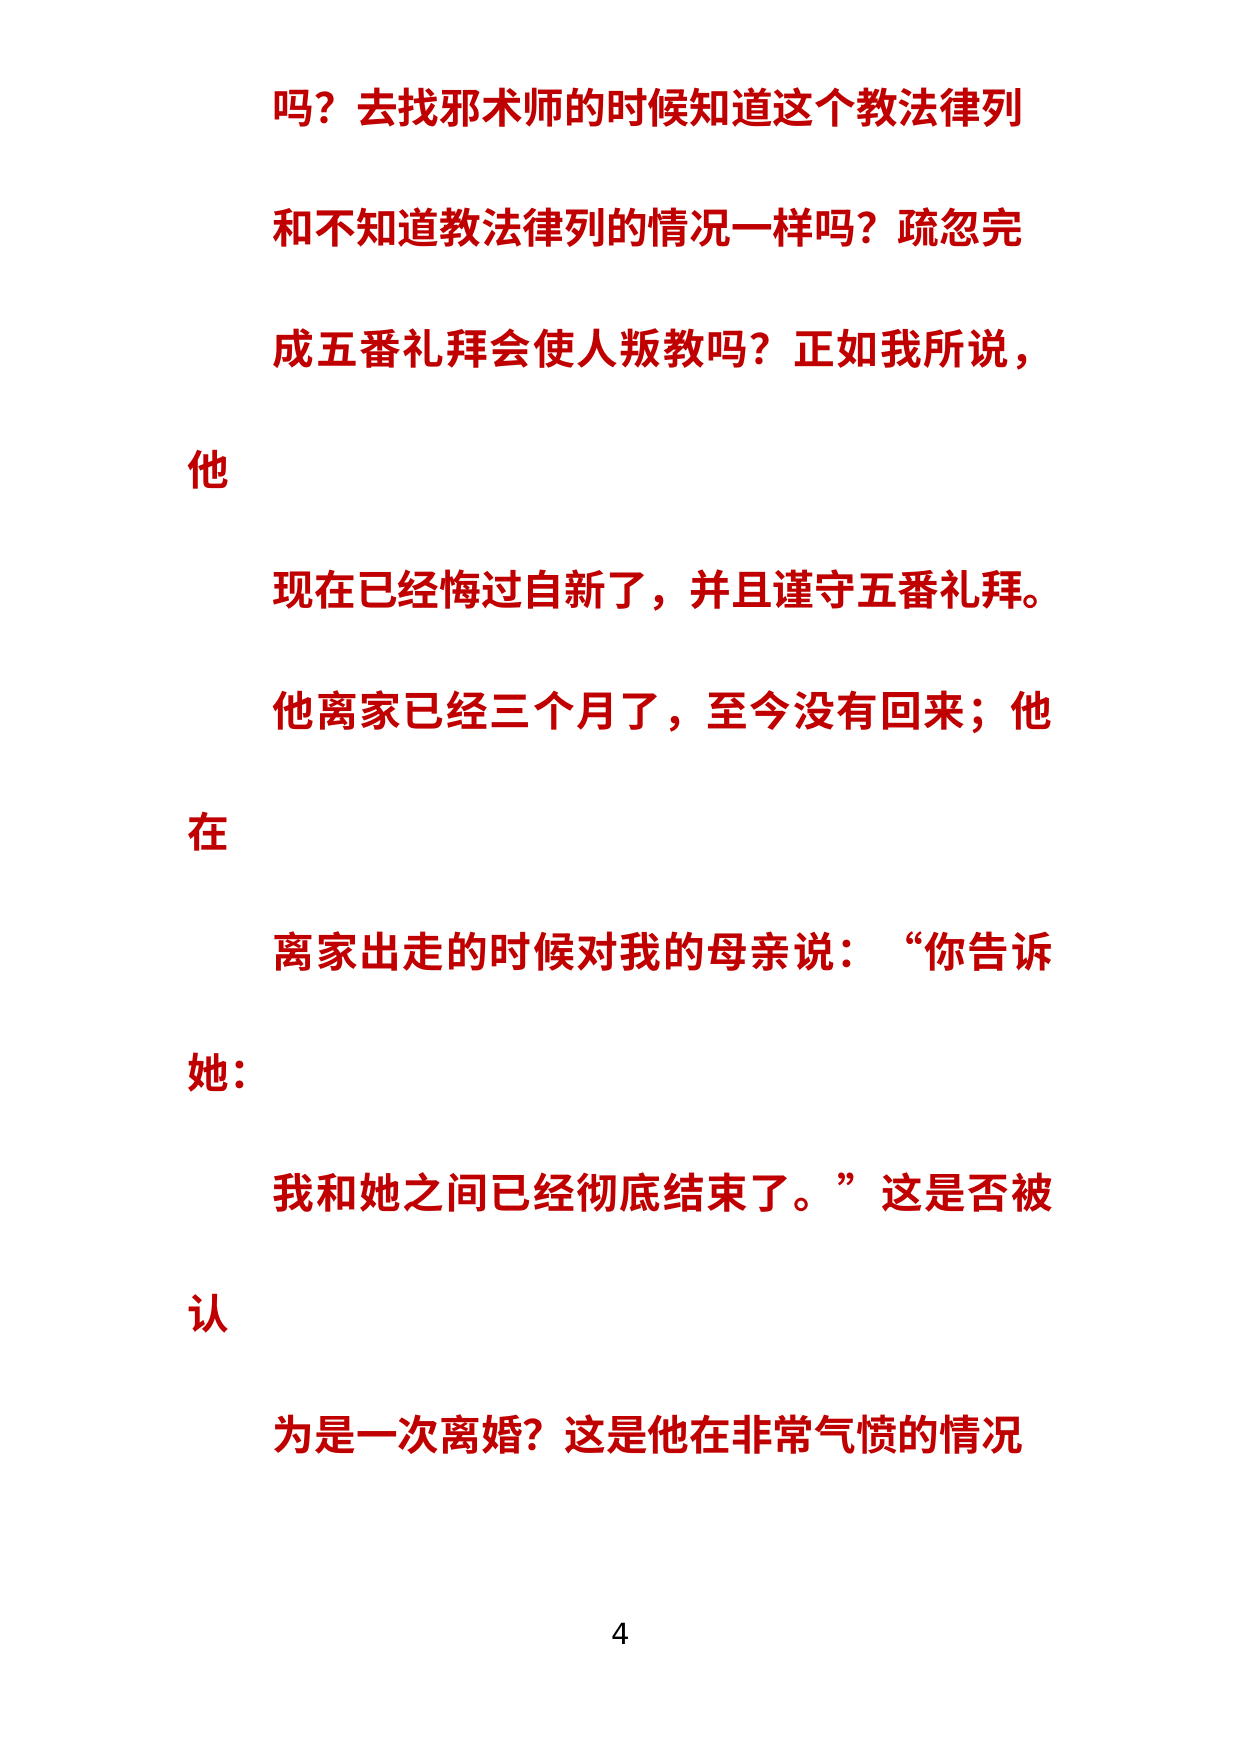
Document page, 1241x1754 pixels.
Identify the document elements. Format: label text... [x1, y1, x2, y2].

list 我和她之间已经彻底结束了。”这是否被认 [187, 1161, 1053, 1341]
list 离家出走的时候对我的母亲说：“你告诉她： [187, 919, 1053, 1100]
list 现在已经悔过自新了，并且谨守五番礼拜。 [187, 557, 1053, 618]
list 成五番礼拜会使人叛教吗？正如我所说，他 [187, 316, 1053, 497]
list 他离家已经三个月了，至今没有回来；他在 [187, 678, 1053, 859]
list 为是一次离婚？这是他在非常气愤的情况 [187, 1402, 1053, 1462]
list 和不知道教法律列的情况一样吗？疏忽完 [187, 196, 1053, 256]
list 吗？去找邪术师的时候知道这个教法律列 [187, 75, 1053, 135]
